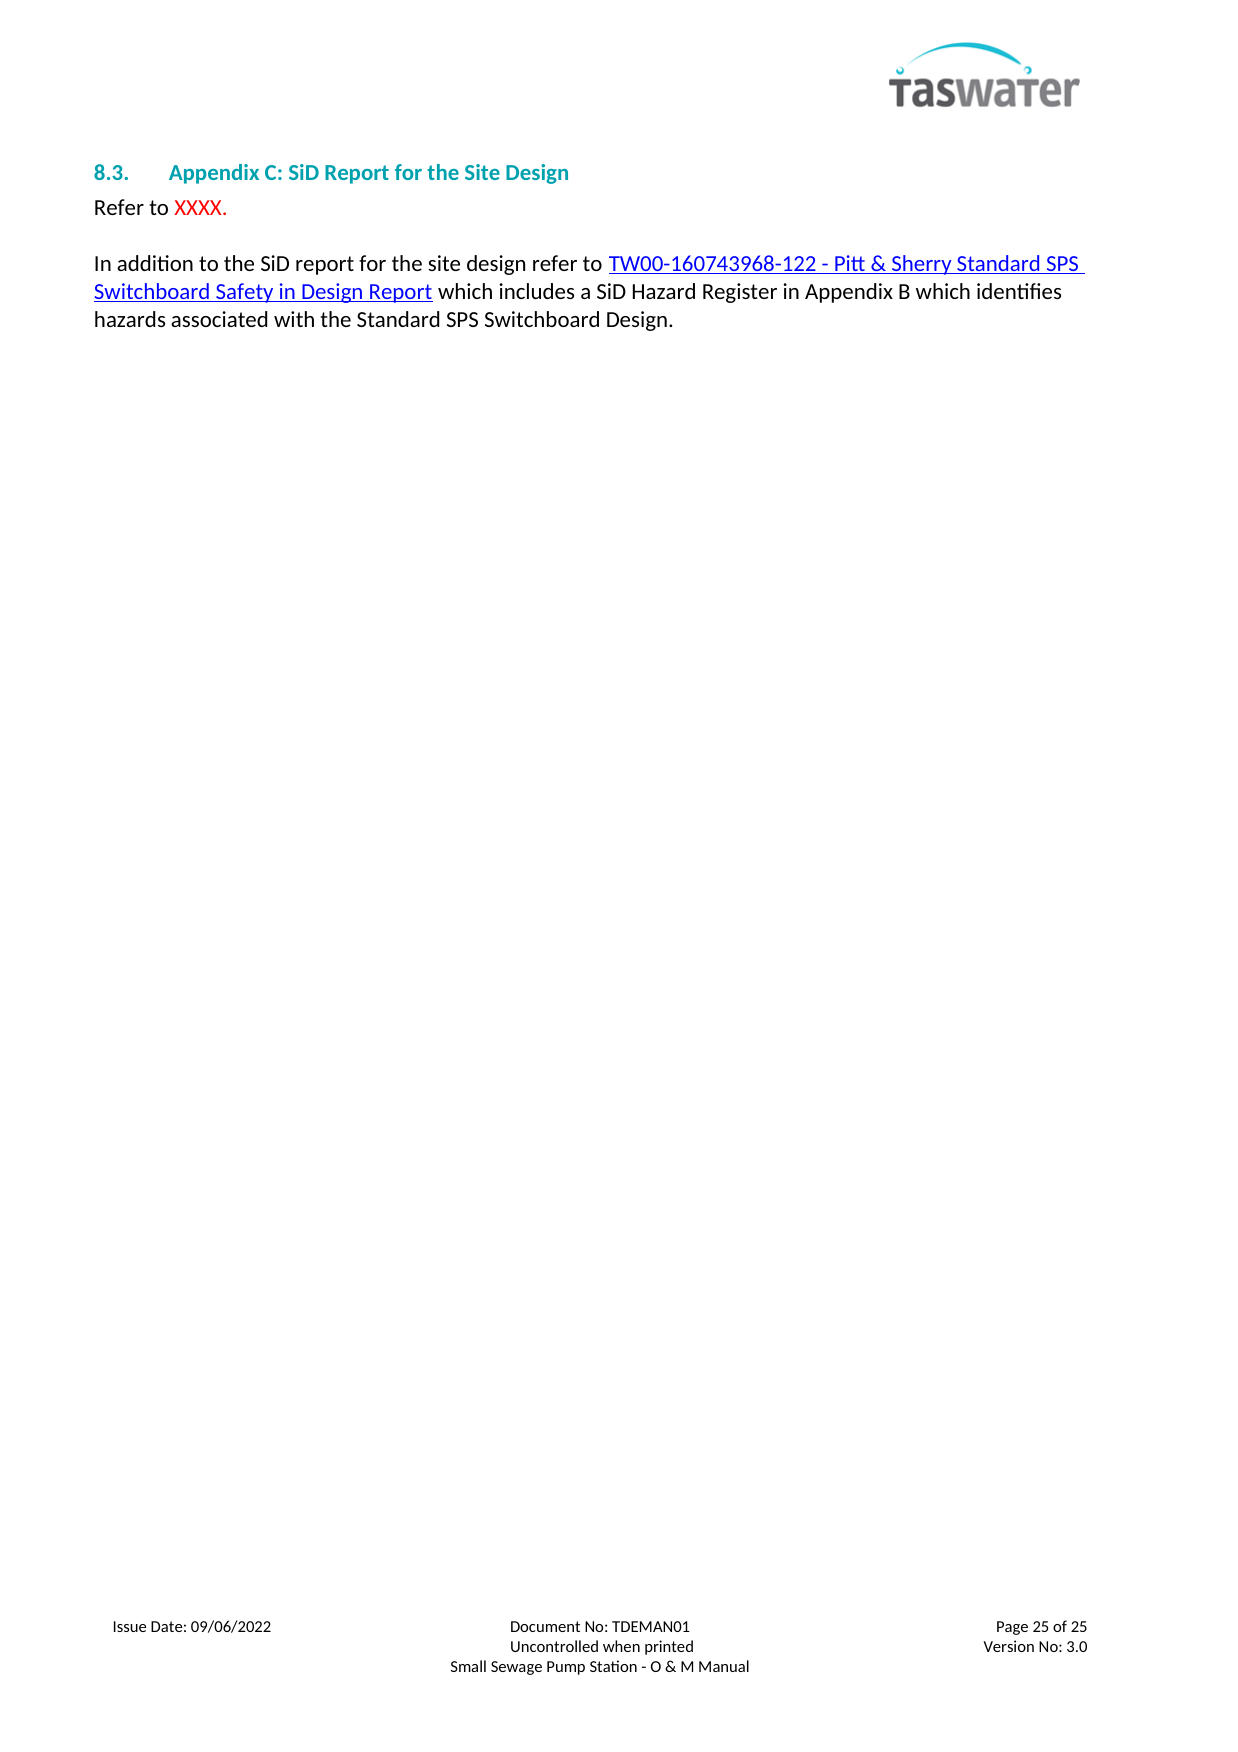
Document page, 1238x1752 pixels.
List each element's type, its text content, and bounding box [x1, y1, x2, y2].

picture [862, 29, 1107, 134]
text In addition to the SiD report for the site design refer to TW00-160743968-122 - Pitt & Sherry Standard SPS Switchboard Safety in Design Report which includes a SiD Hazard Register in Appendix B which identifies hazards associated with the Standard SPS Switchboard Design. [94, 249, 1106, 333]
text Refer to XXXX. [94, 193, 1106, 221]
subtitle Appendix C: SiD Report for the Site Design [94, 158, 1106, 187]
